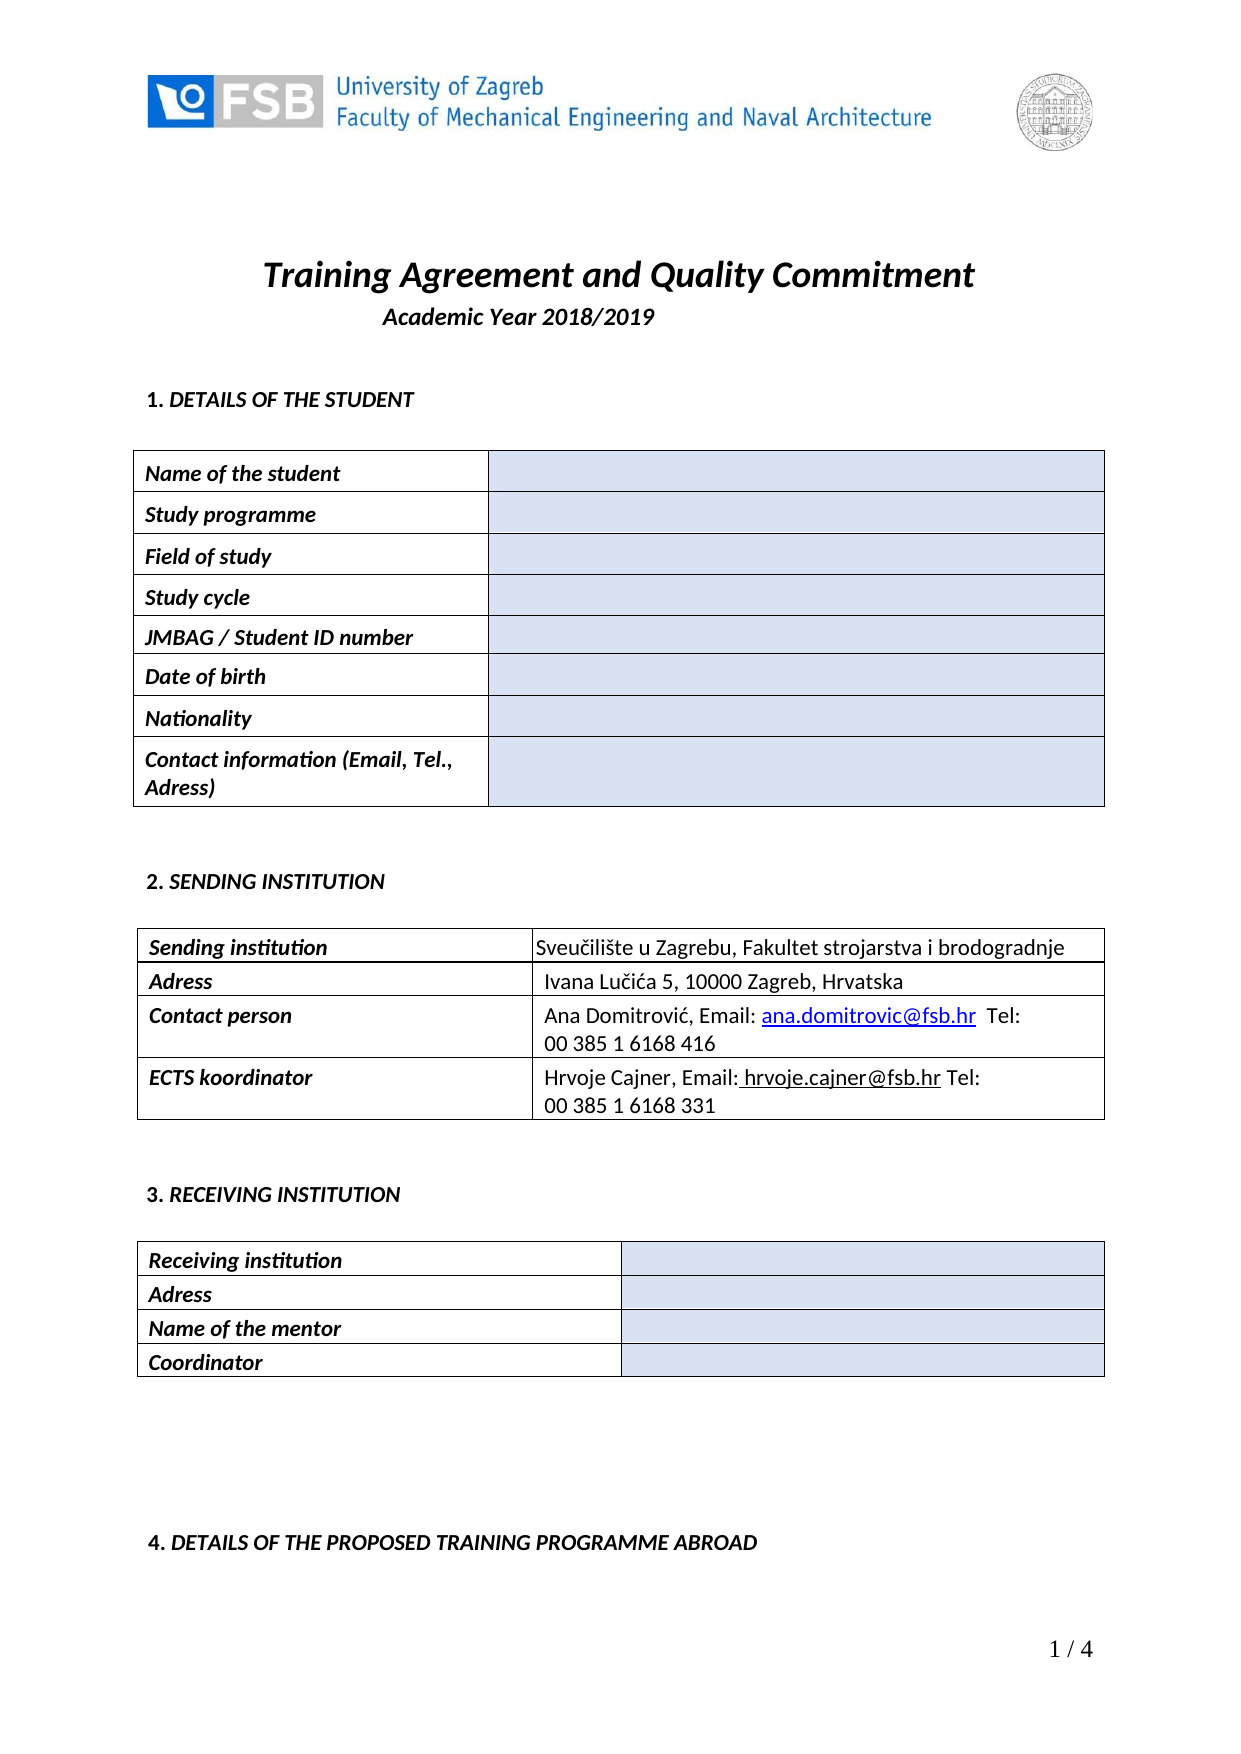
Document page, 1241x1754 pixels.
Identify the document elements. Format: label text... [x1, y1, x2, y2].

subtitle 3. RECEIVING INSTITUTION [146, 1180, 1093, 1208]
list DETAILS OF THE PROPOSED TRAINING PROGRAMME ABROAD [148, 1528, 1093, 1556]
table_cell [489, 492, 1104, 532]
table_cell [489, 696, 1104, 736]
table_cell Date of birth [134, 654, 488, 695]
table_cell Contact information (Email, Tel., Adress) [134, 737, 488, 806]
table_cell [489, 575, 1104, 615]
table_cell Ana Domitrović, Email: ana.domitrovic@fsb.hr Tel: 00 385 1 6168 416 [533, 996, 1104, 1057]
table_header Sending institution [138, 929, 532, 961]
table_cell [622, 1344, 1104, 1376]
table_cell Study programme [134, 492, 488, 532]
table_cell Adress [138, 1276, 621, 1308]
text Academic Year 2018/2019 [148, 301, 892, 331]
table_header [622, 1242, 1104, 1275]
table_cell [489, 534, 1104, 574]
subtitle 2. SENDING INSTITUTION [146, 867, 1093, 895]
table_cell [489, 654, 1104, 695]
table_cell Field of study [134, 534, 488, 574]
table_cell Hrvoje Cajner, Email: hrvoje.cajner@fsb.hr Tel: 00 385 1 6168 331 [533, 1058, 1104, 1119]
table_cell Study cycle [134, 575, 488, 615]
table_cell [489, 616, 1104, 653]
table_cell Nationality [134, 696, 488, 736]
table_cell ECTS koordinator [138, 1058, 532, 1119]
table_cell [489, 737, 1104, 806]
subtitle 1. DETAILS OF THE STUDENT [146, 385, 1093, 413]
table_cell Name of the mentor [138, 1310, 621, 1342]
table_header Receiving institution [138, 1242, 621, 1275]
table_cell Contact person [138, 996, 532, 1057]
table_header [489, 451, 1104, 491]
picture [1016, 73, 1093, 151]
table_header Name of the student [134, 451, 488, 491]
text Training Agreement and Quality Commitment [148, 251, 976, 297]
table_header Sveučilište u Zagrebu, Fakultet strojarstva i brodogradnje [533, 929, 1104, 961]
table_cell JMBAG / Student ID number [134, 616, 488, 653]
table_cell [622, 1310, 1104, 1342]
picture [147, 75, 931, 131]
table_cell Adress [138, 963, 532, 995]
table_cell Ivana Lučića 5, 10000 Zagreb, Hrvatska [533, 963, 1104, 995]
table_cell Coordinator [138, 1344, 621, 1376]
table_cell [622, 1276, 1104, 1308]
